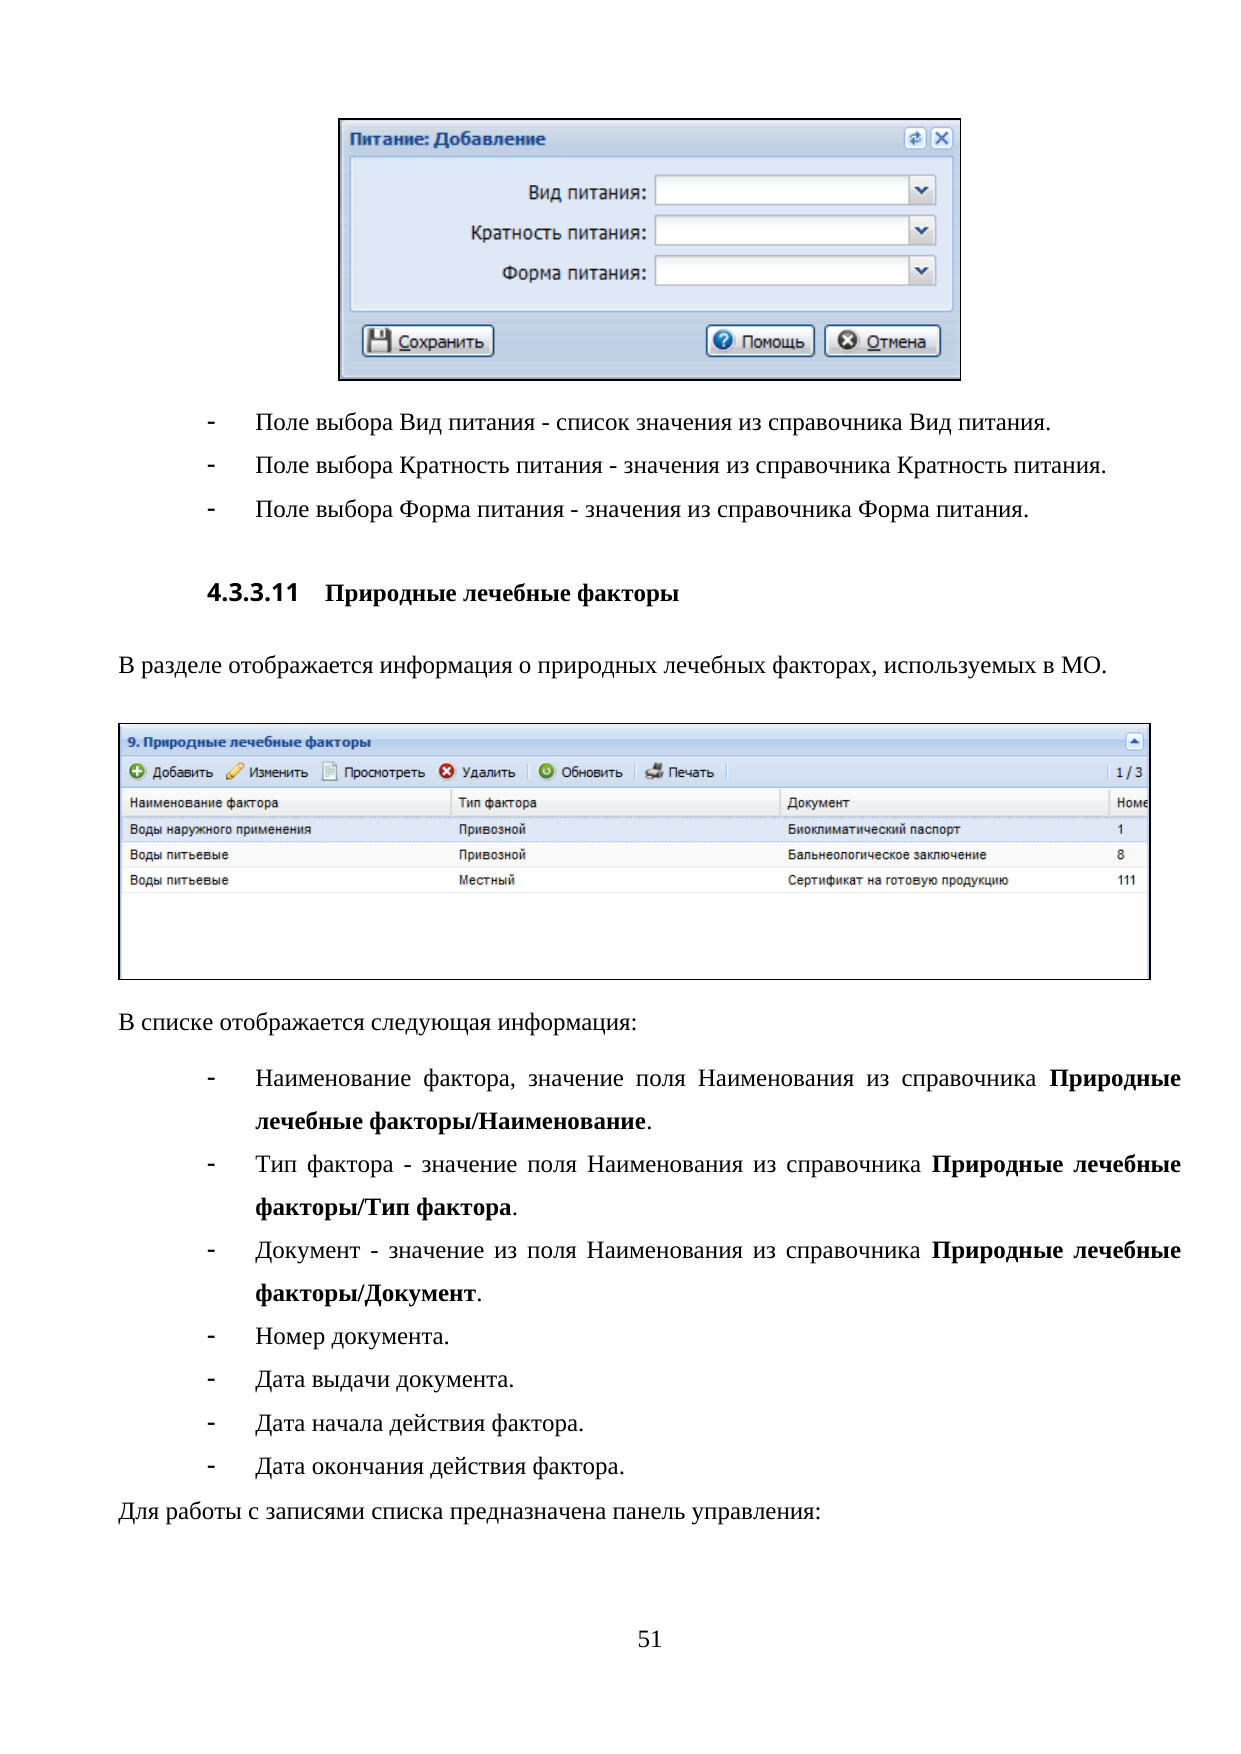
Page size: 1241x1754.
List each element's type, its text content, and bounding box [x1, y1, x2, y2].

list Дата начала действия фактора. [207, 1408, 1181, 1436]
text Для работы с записями списка предназначена панель управления: [118, 1496, 1181, 1525]
list Поле выбора Вид питания - список значения из справочника Вид питания. [207, 407, 1181, 436]
list Дата выдачи документа. [207, 1364, 1181, 1393]
list Номер документа. [207, 1321, 1181, 1350]
subtitle Природные лечебные факторы [207, 574, 1181, 608]
list Тип фактора - значение поля Наименования из справочника Природные лечебные факторы/Тип фактора. [207, 1149, 1181, 1221]
text В разделе отображается информация о природных лечебных факторах, используемых в МО. [118, 650, 1181, 679]
list Дата окончания действия фактора. [207, 1451, 1181, 1479]
picture [340, 120, 960, 379]
list Документ - значение из поля Наименования из справочника Природные лечебные факторы/Документ. [207, 1235, 1181, 1307]
text В списке отображается следующая информация: [118, 1007, 1181, 1036]
picture [120, 724, 1149, 979]
list Поле выбора Форма питания - значения из справочника Форма питания. [207, 494, 1181, 522]
list Наименование фактора, значение поля Наименования из справочника Природные лечебные факторы/Наименование. [207, 1063, 1181, 1134]
list Поле выбора Кратность питания - значения из справочника Кратность питания. [207, 451, 1181, 479]
